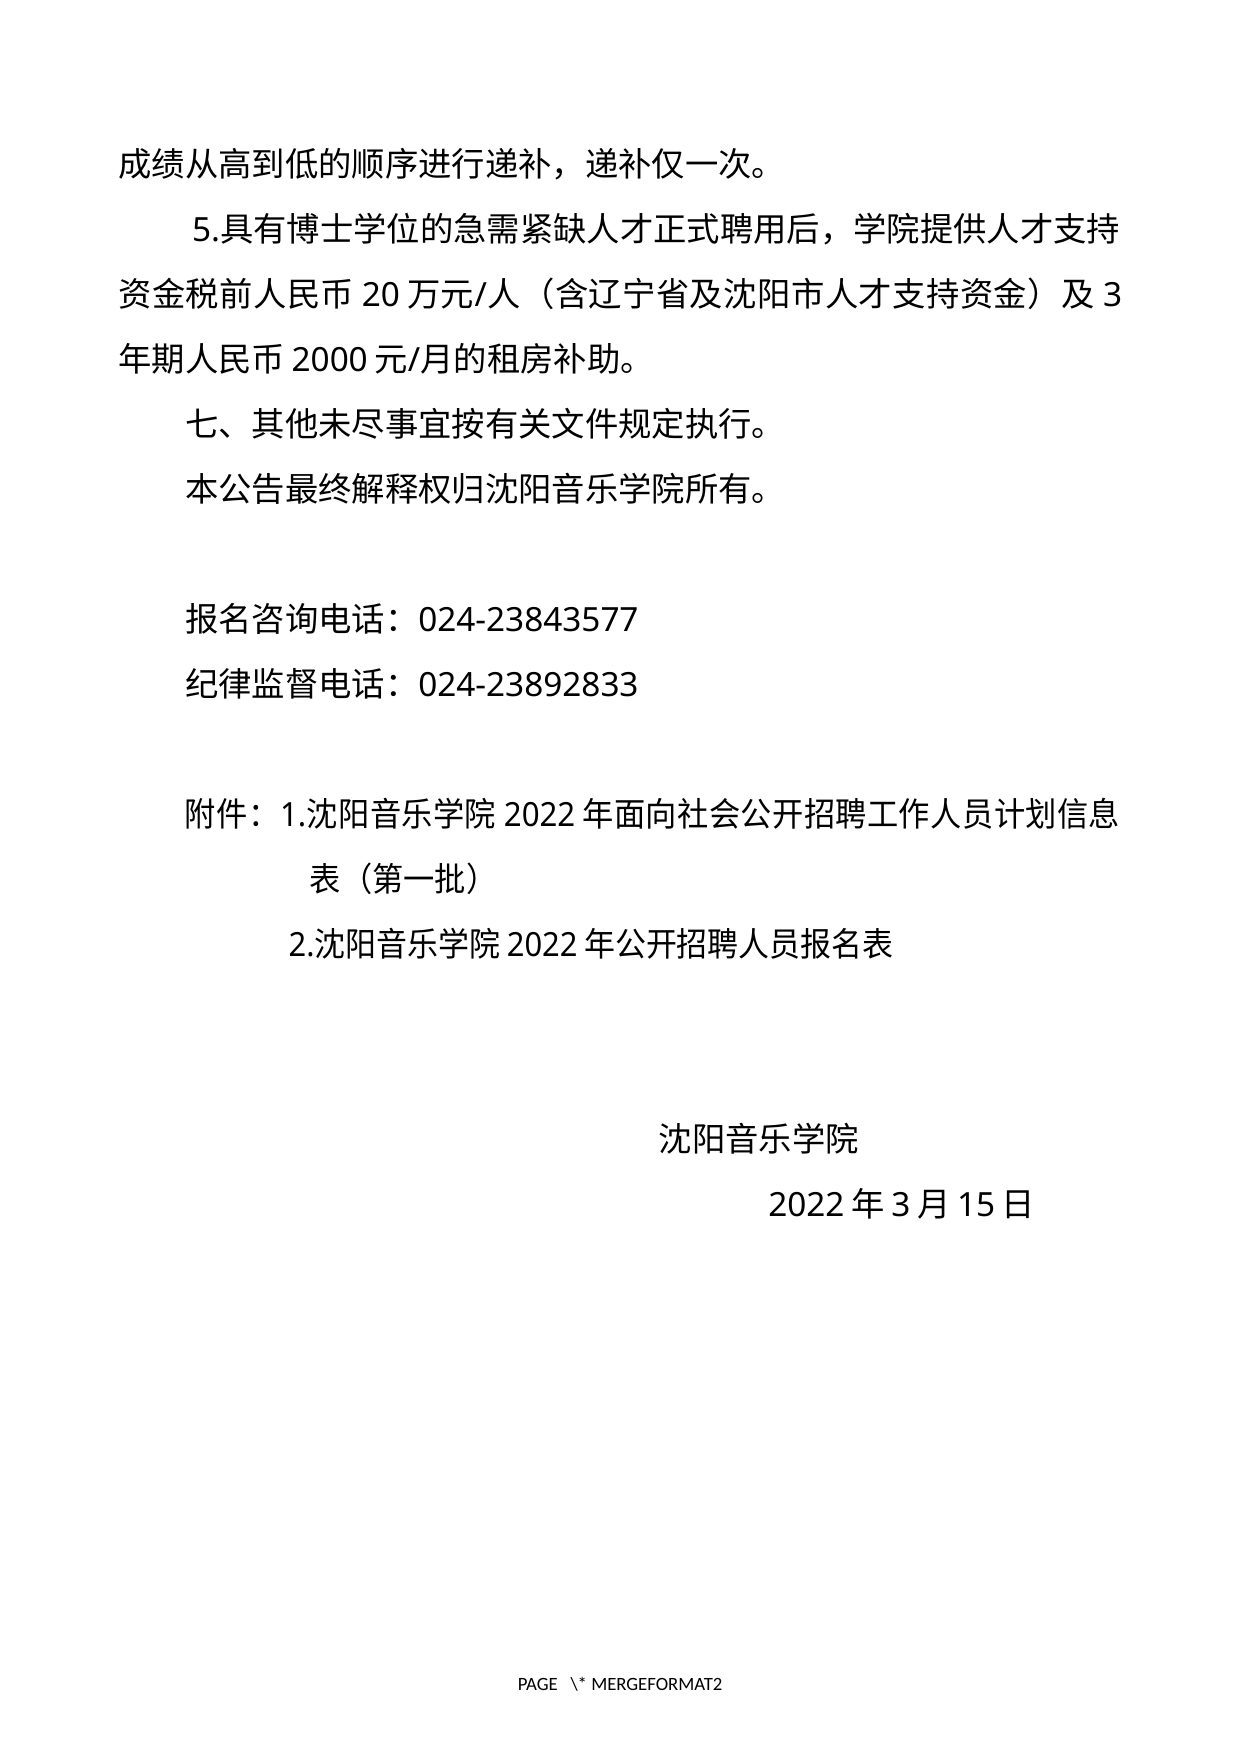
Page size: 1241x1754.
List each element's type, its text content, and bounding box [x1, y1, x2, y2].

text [118, 129, 1122, 194]
text 本公告最终解释权归沈阳音乐学院所有。 [118, 454, 1122, 519]
text 七、其他未尽事宜按有关文件规定执行。 [118, 389, 1122, 454]
text 沈阳音乐学院 [118, 1104, 1055, 1169]
text 5.具有博士学位的急需紧缺人才正式聘用后，学院提供人才支持资金税前人民币20万元/人（含辽宁省及沈阳市人才支持资金）及3年期人民币2000元/月的租房补助。 [118, 194, 1122, 389]
text 纪律监督电话：024-23892833 [118, 649, 1122, 714]
text 报名咨询电话：024-23843577 [118, 584, 1122, 649]
text 2.沈阳音乐学院2022年公开招聘人员报名表 [118, 909, 1122, 974]
text 附件：1.沈阳音乐学院2022年面向社会公开招聘工作人员计划信息表（第一批） [184, 779, 1122, 909]
text 2022年3月15日 [118, 1169, 1122, 1234]
